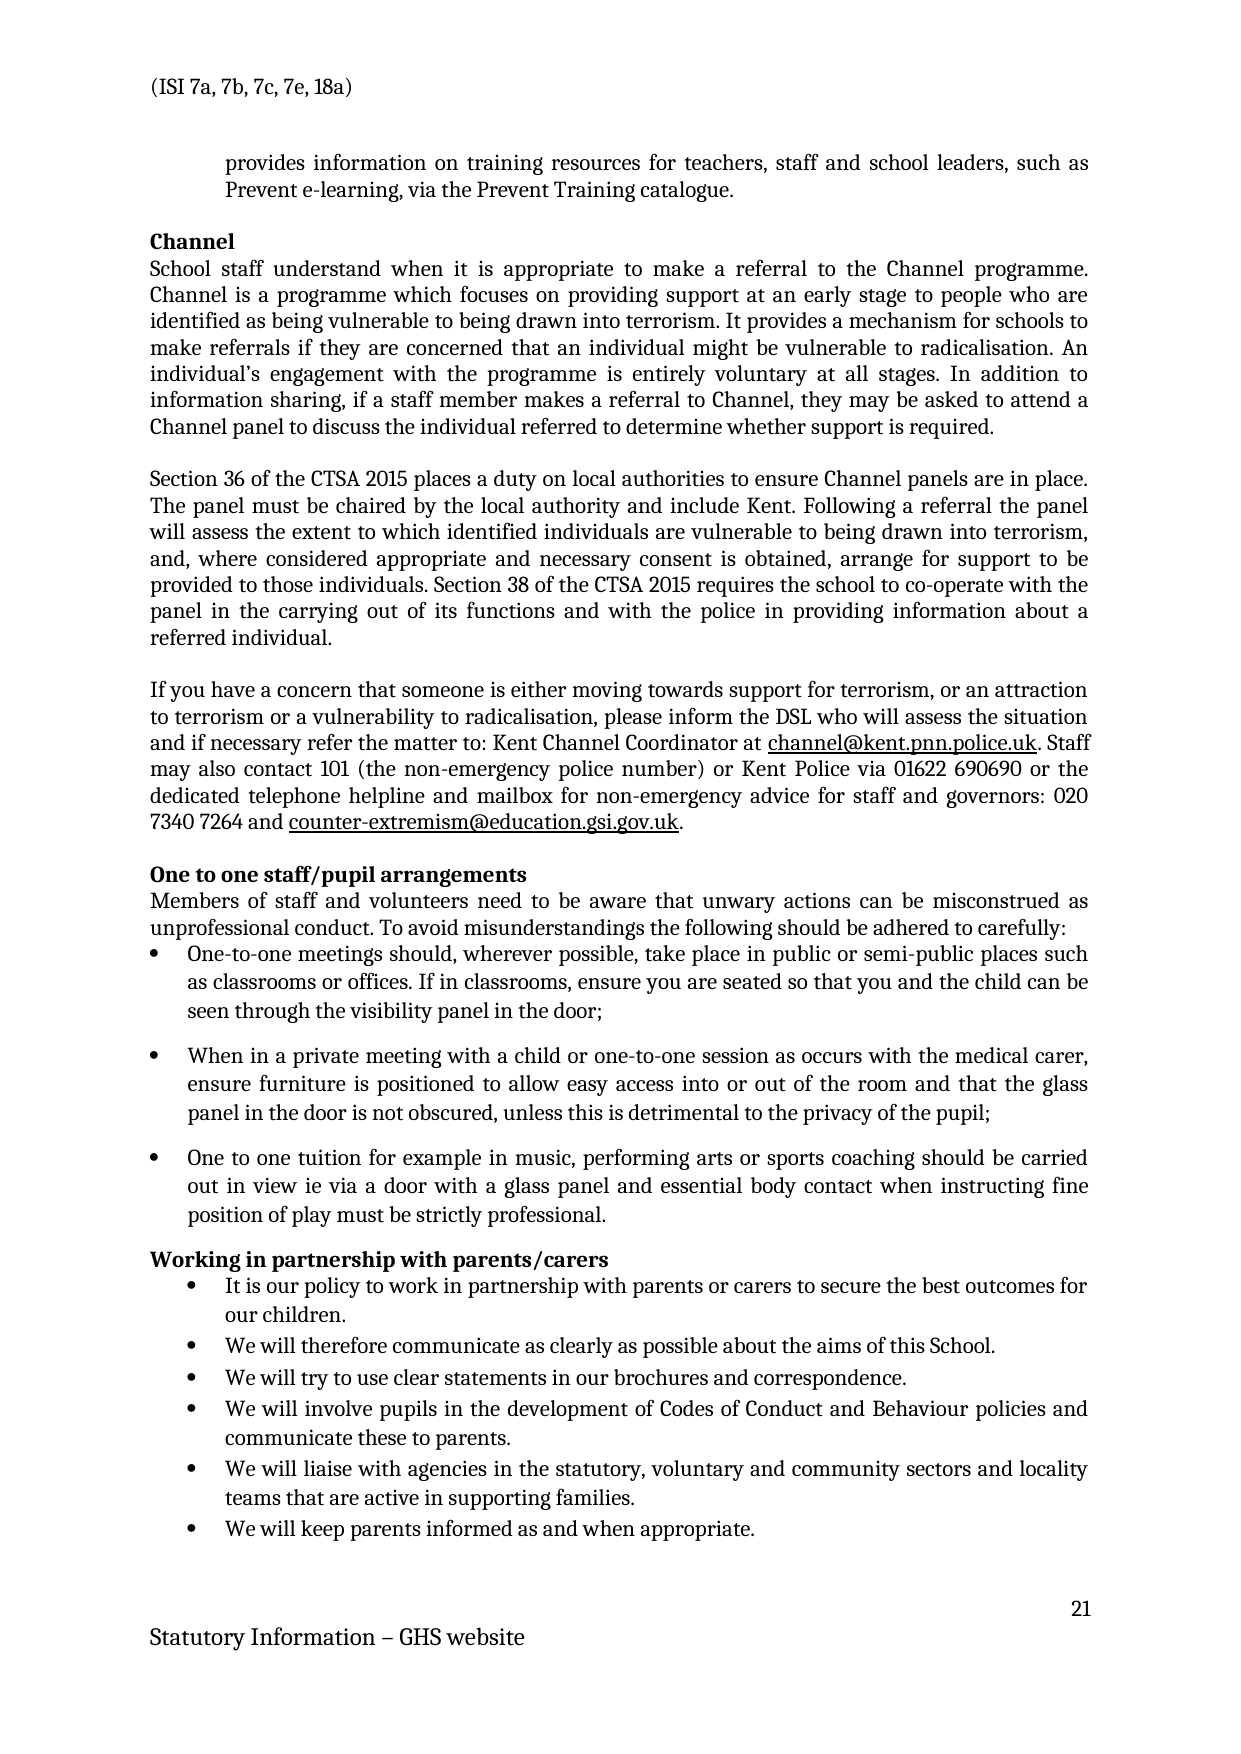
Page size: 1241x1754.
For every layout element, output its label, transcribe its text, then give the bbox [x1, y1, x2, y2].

list It is our policy to work in partnership with parents or carers to secure the best outcomes for our children. [187, 1273, 1090, 1328]
list When in a private meeting with a child or one-to-one session as occurs with the medical carer, ensure furniture is positioned to allow easy access into or out of the room and that the glass panel in the door is not obscured, unless this is detrimental to the privacy of the pupil; [150, 1043, 1090, 1126]
text Working in partnership with parents/carers [150, 1247, 1090, 1273]
list One to one tuition for example in music, performing arts or sports coaching should be carried out in view ie via a door with a glass panel and essential body contact when instructing fine position of play must be strictly professional. [150, 1144, 1090, 1228]
list We will keep parents informed as and when appropriate. [187, 1516, 1090, 1542]
list We will try to use clear statements in our brochures and correspondence. [187, 1364, 1090, 1391]
text Channel [150, 229, 1090, 255]
text One to one staff/pupil arrangements [150, 862, 1090, 888]
text School staff understand when it is appropriate to make a referral to the Channel programme. Channel is a programme which focuses on providing support at an early stage to people who are identified as being vulnerable to being drawn into terrorism. It provides a mechanism for schools to make referrals if they are concerned that an individual might be vulnerable to radicalisation. An individual’s engagement with the programme is entirely voluntary at all stages. In addition to information sharing, if a staff member makes a referral to Channel, they may be asked to attend a Channel panel to discuss the individual referred to determine whether support is required. [150, 255, 1090, 440]
list One-to-one meetings should, wherever possible, take place in public or semi-public places such as classrooms or offices. If in classrooms, ensure you are seated so that you and the child can be seen through the visibility panel in the door; [150, 941, 1090, 1024]
text Members of staff and volunteers need to be aware that unwary actions can be misconstrued as unprofessional conduct. To avoid misunderstandings the following should be adhered to carefully: [150, 888, 1090, 941]
text If you have a concern that someone is either moving towards support for terrorism, or an attraction to terrorism or a vulnerability to radicalisation, please inform the DSL who will assess the situation and if necessary refer the matter to: Kent Channel Coordinator at channel@kent.pnn.police.uk. Staff may also contact 101 (the non-emergency police number) or Kent Police via 01622 690690 or the dedicated telephone helpline and mailbox for non-emergency advice for staff and governors: 020 7340 7264 and counter-extremism@education.gsi.gov.uk. [150, 677, 1090, 835]
list We will involve pupils in the development of Codes of Conduct and Behaviour policies and communicate these to parents. [187, 1396, 1090, 1451]
list We will therefore communicate as clearly as possible about the aims of this School. [187, 1333, 1090, 1359]
list We will liaise with agencies in the statutory, voluntary and community sectors and locality teams that are active in supporting families. [187, 1456, 1090, 1511]
text Section 36 of the CTSA 2015 places a duty on local authorities to ensure Channel panels are in place. The panel must be chaired by the local authority and include Kent. Following a referral the panel will assess the extent to which identified individuals are vulnerable to being drawn into terrorism, and, where considered appropriate and necessary consent is obtained, arrange for support to be provided to those individuals. Section 38 of the CTSA 2015 requires the school to co-operate with the panel in the carrying out of its functions and with the police in providing information about a referred individual. [150, 466, 1090, 651]
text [225, 150, 1090, 203]
